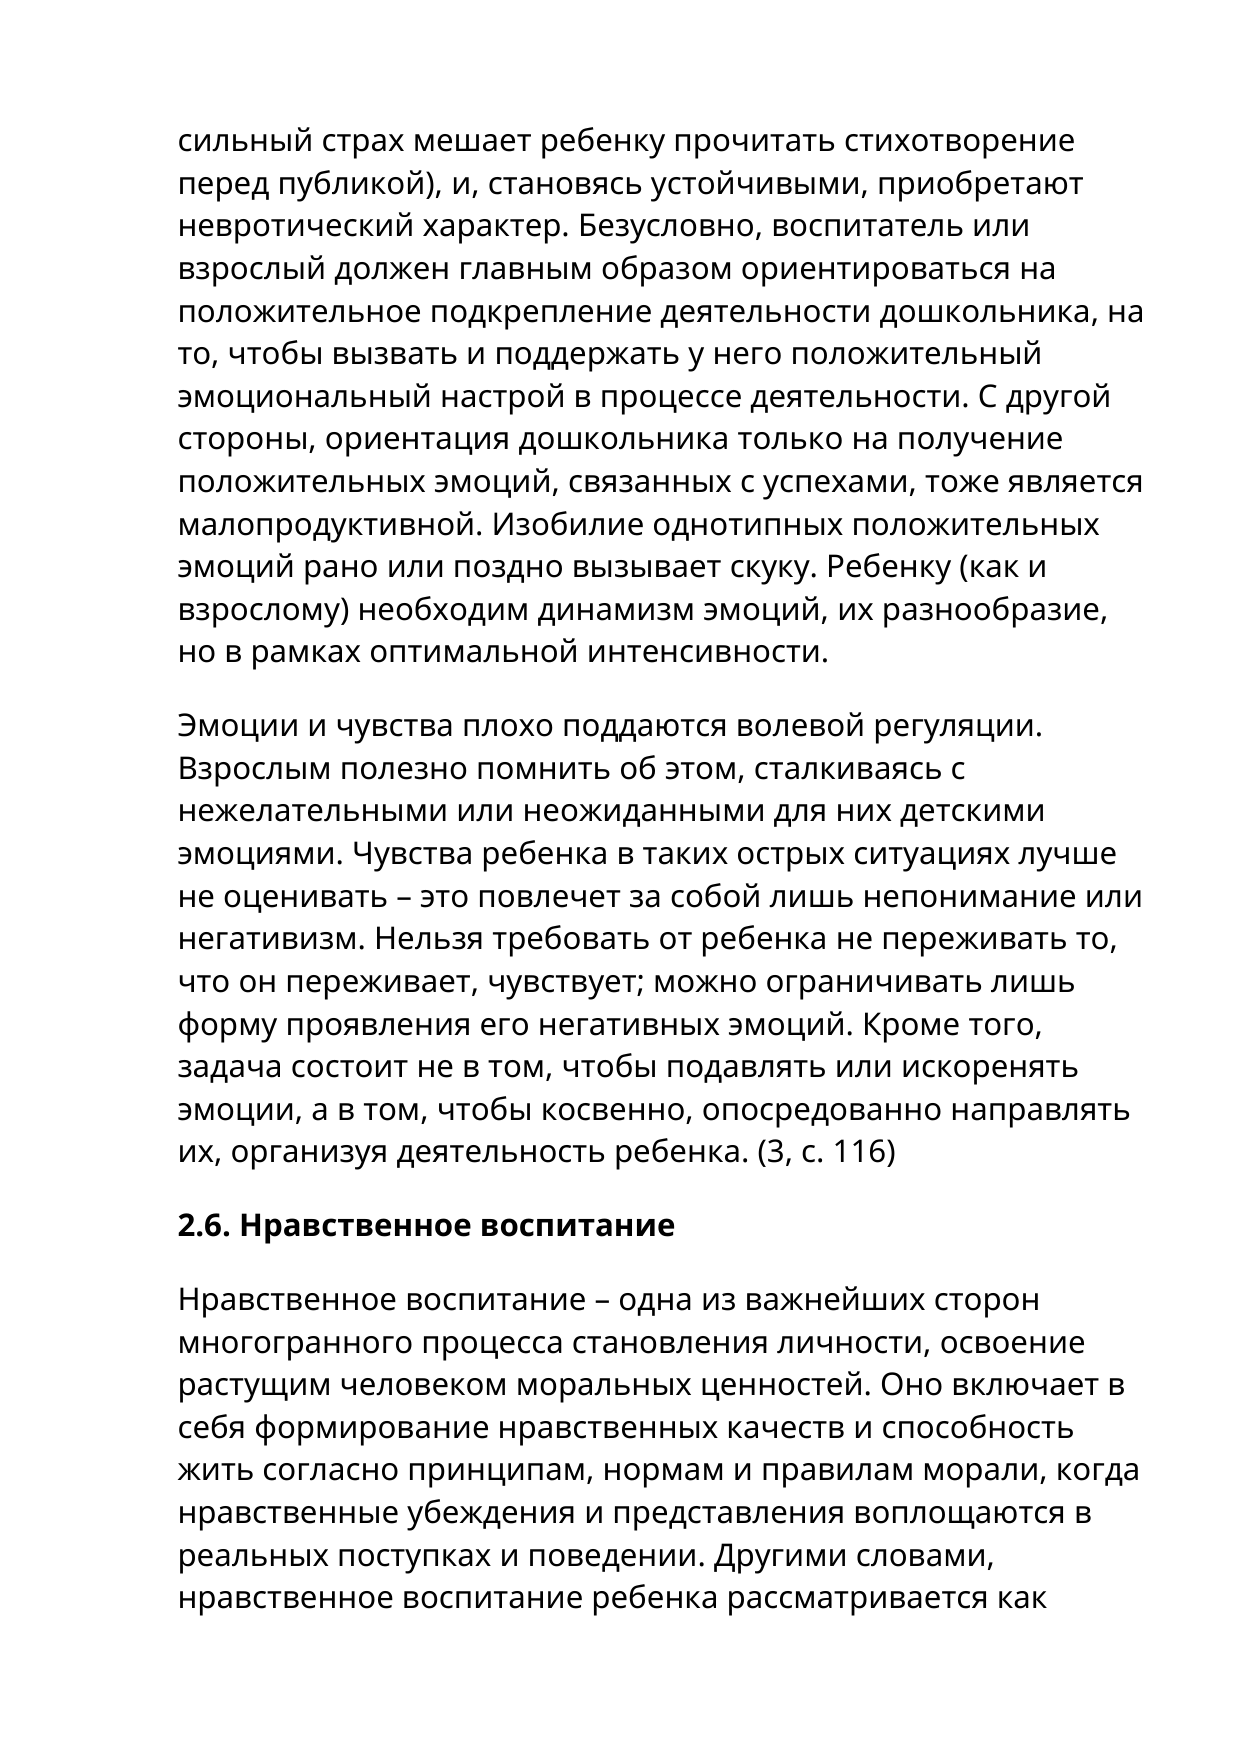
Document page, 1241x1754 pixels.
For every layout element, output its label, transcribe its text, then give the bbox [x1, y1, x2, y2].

text 2.6. Нравственное воспитание [177, 1203, 1152, 1246]
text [177, 118, 1152, 672]
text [177, 1277, 1152, 1618]
text Эмоции и чувства плохо поддаются волевой регуляции. Взрослым полезно помнить об этом, сталкиваясь с нежелательными или неожиданными для них детскими эмоциями. Чувства ребенка в таких острых ситуациях лучше не оценивать – это повлечет за собой лишь непонимание или негативизм. Нельзя требовать от ребенка не переживать то, что он переживает, чувствует; можно ограничивать лишь форму проявления его негативных эмоций. Кроме того, задача состоит не в том, чтобы подавлять или искоренять эмоции, а в том, чтобы косвенно, опосредованно направлять их, организуя деятельность ребенка. (3, с. 116) [177, 703, 1152, 1172]
